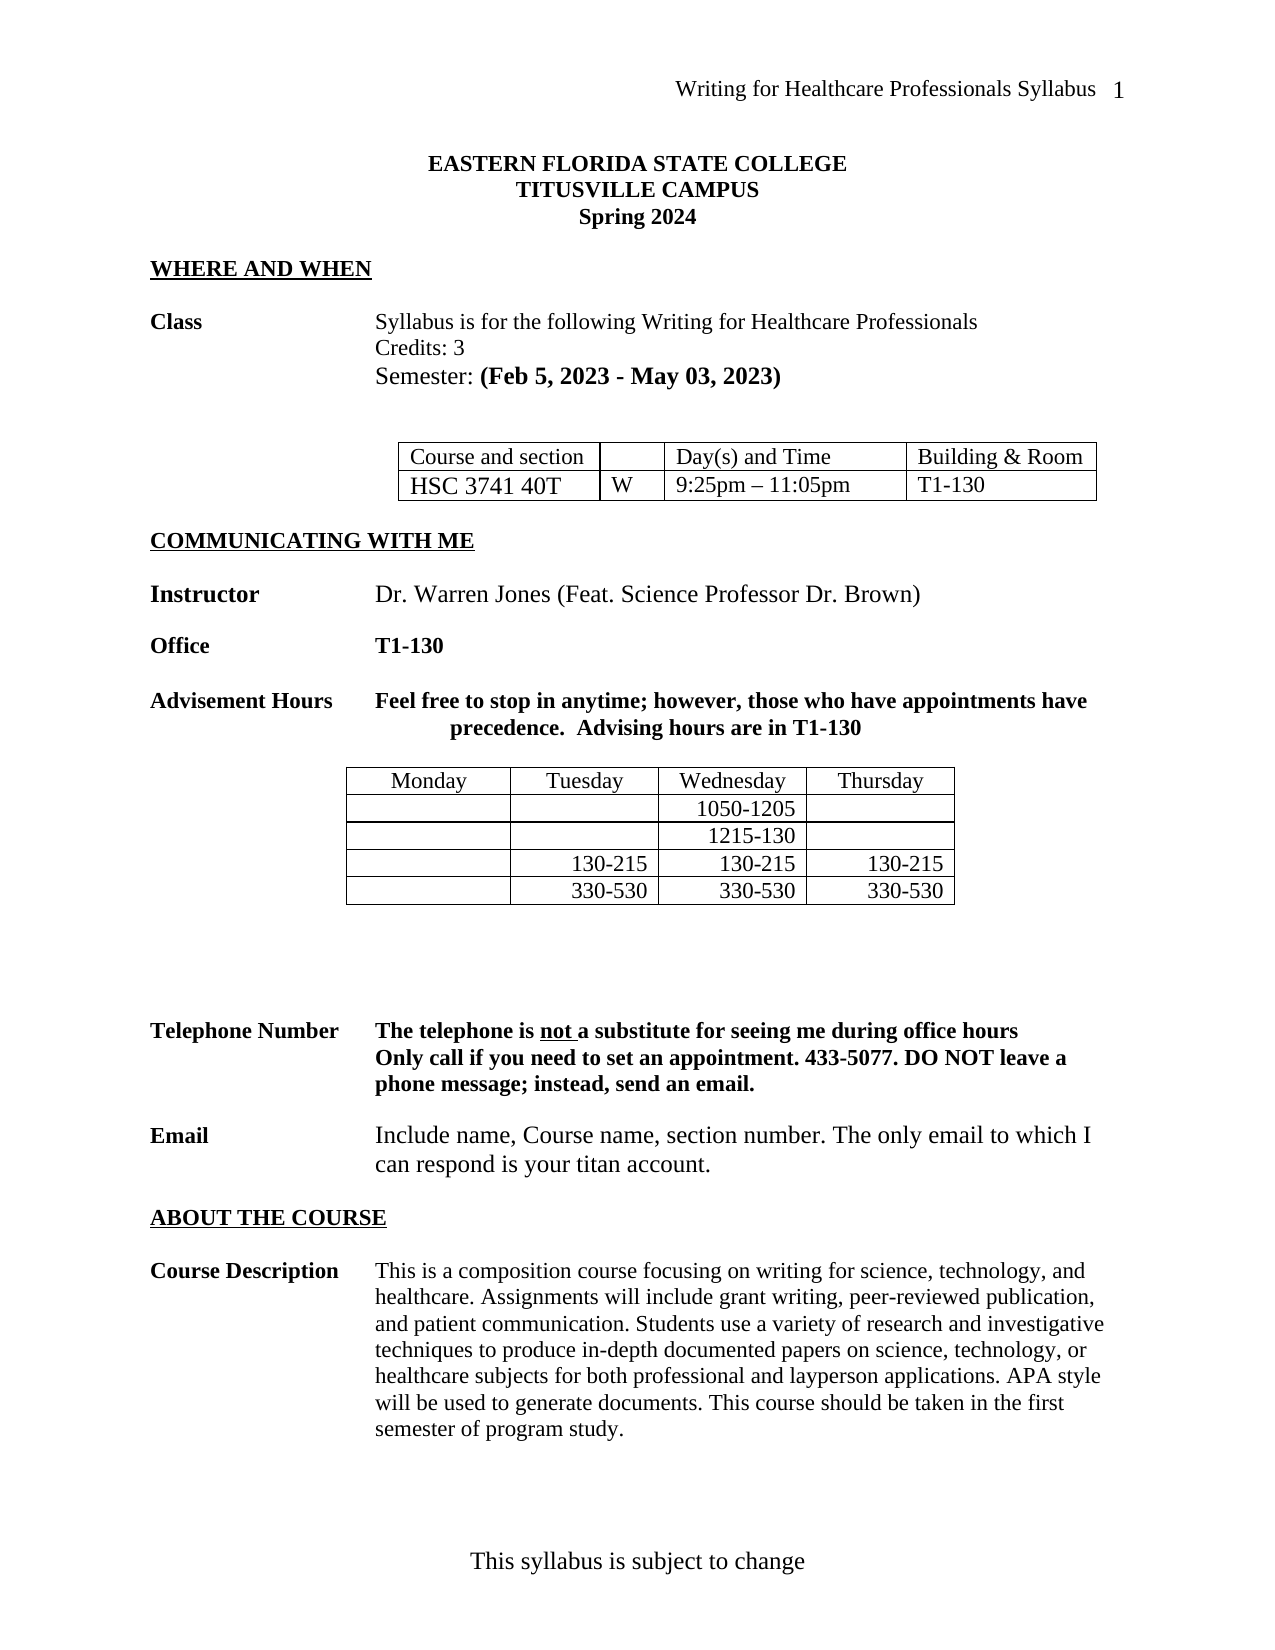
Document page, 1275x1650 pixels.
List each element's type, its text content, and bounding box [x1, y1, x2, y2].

table_header Wednesday [659, 768, 806, 794]
table_cell 1215-130 [659, 823, 806, 849]
table_cell 330-530 [807, 877, 954, 903]
text Instructor Dr. Warren Jones (Feat. Science Professor Dr. Brown) [150, 579, 1125, 608]
table_cell 330-530 [511, 877, 658, 903]
table_cell W [601, 471, 664, 499]
text ABOUT THE COURSE [150, 1204, 1125, 1231]
text Only call if you need to set an appointment. 433-5077. DO NOT leave a phone message; instead, send an email. [150, 1043, 1125, 1096]
table_cell 9:25pm – 11:05pm [665, 471, 906, 499]
subtitle Advisement Hours Feel free to stop in anytime; however, those who have appointments have precedence. Advising hours are in T1-130 [150, 687, 1125, 740]
table_cell [807, 823, 954, 849]
text Office T1-130 [150, 632, 1125, 659]
text TITUSVILLE CAMPUS [150, 176, 1125, 203]
table_cell [347, 795, 510, 821]
table_cell 130-215 [807, 850, 954, 876]
text Telephone Number The telephone is not a substitute for seeing me during office hours [150, 1017, 1125, 1043]
subtitle Spring 2024 [150, 203, 1125, 229]
table_cell [511, 823, 658, 849]
table_cell T1-130 [907, 471, 1096, 499]
table_cell [511, 795, 658, 821]
table_header [601, 443, 664, 470]
table_header Day(s) and Time [665, 443, 906, 470]
text Semester: (Feb 5, 2023 - May 03, 2023) [375, 361, 1125, 389]
table_cell [347, 850, 510, 876]
table_cell [347, 877, 510, 903]
text COMMUNICATING WITH ME [150, 527, 1125, 553]
subtitle Class Syllabus is for the following Writing for Healthcare Professionals [150, 308, 1125, 334]
table_cell 130-215 [511, 850, 658, 876]
subtitle Course Description This is a composition course focusing on writing for science, technology, and healthcare. Assignments will include grant writing, peer-reviewed publication, and patient communication. Students use a variety of research and investigative techniques to produce in-depth documented papers on science, technology, or healthcare subjects for both professional and layperson applications. APA style will be used to generate documents. This course should be taken in the first semester of program study. [150, 1257, 1125, 1441]
text EASTERN FLORIDA STATE COLLEGE [150, 150, 1125, 176]
table_cell [807, 795, 954, 821]
subtitle WHERE AND WHEN [150, 255, 1125, 282]
table_header Thursday [807, 768, 954, 794]
table_cell 330-530 [659, 877, 806, 903]
table_cell 130-215 [659, 850, 806, 876]
text Email Include name, Course name, section number. The only email to which I can respond is your titan account. [150, 1120, 1125, 1178]
subtitle Credits: 3 [150, 334, 1125, 361]
table_cell HSC 3741 40T [399, 471, 599, 499]
table_header Building & Room [907, 443, 1096, 470]
table_header Monday [347, 768, 510, 794]
table_header Tuesday [511, 768, 658, 794]
table_cell 1050-1205 [659, 795, 806, 821]
table_cell [347, 823, 510, 849]
table_header Course and section [399, 443, 599, 470]
